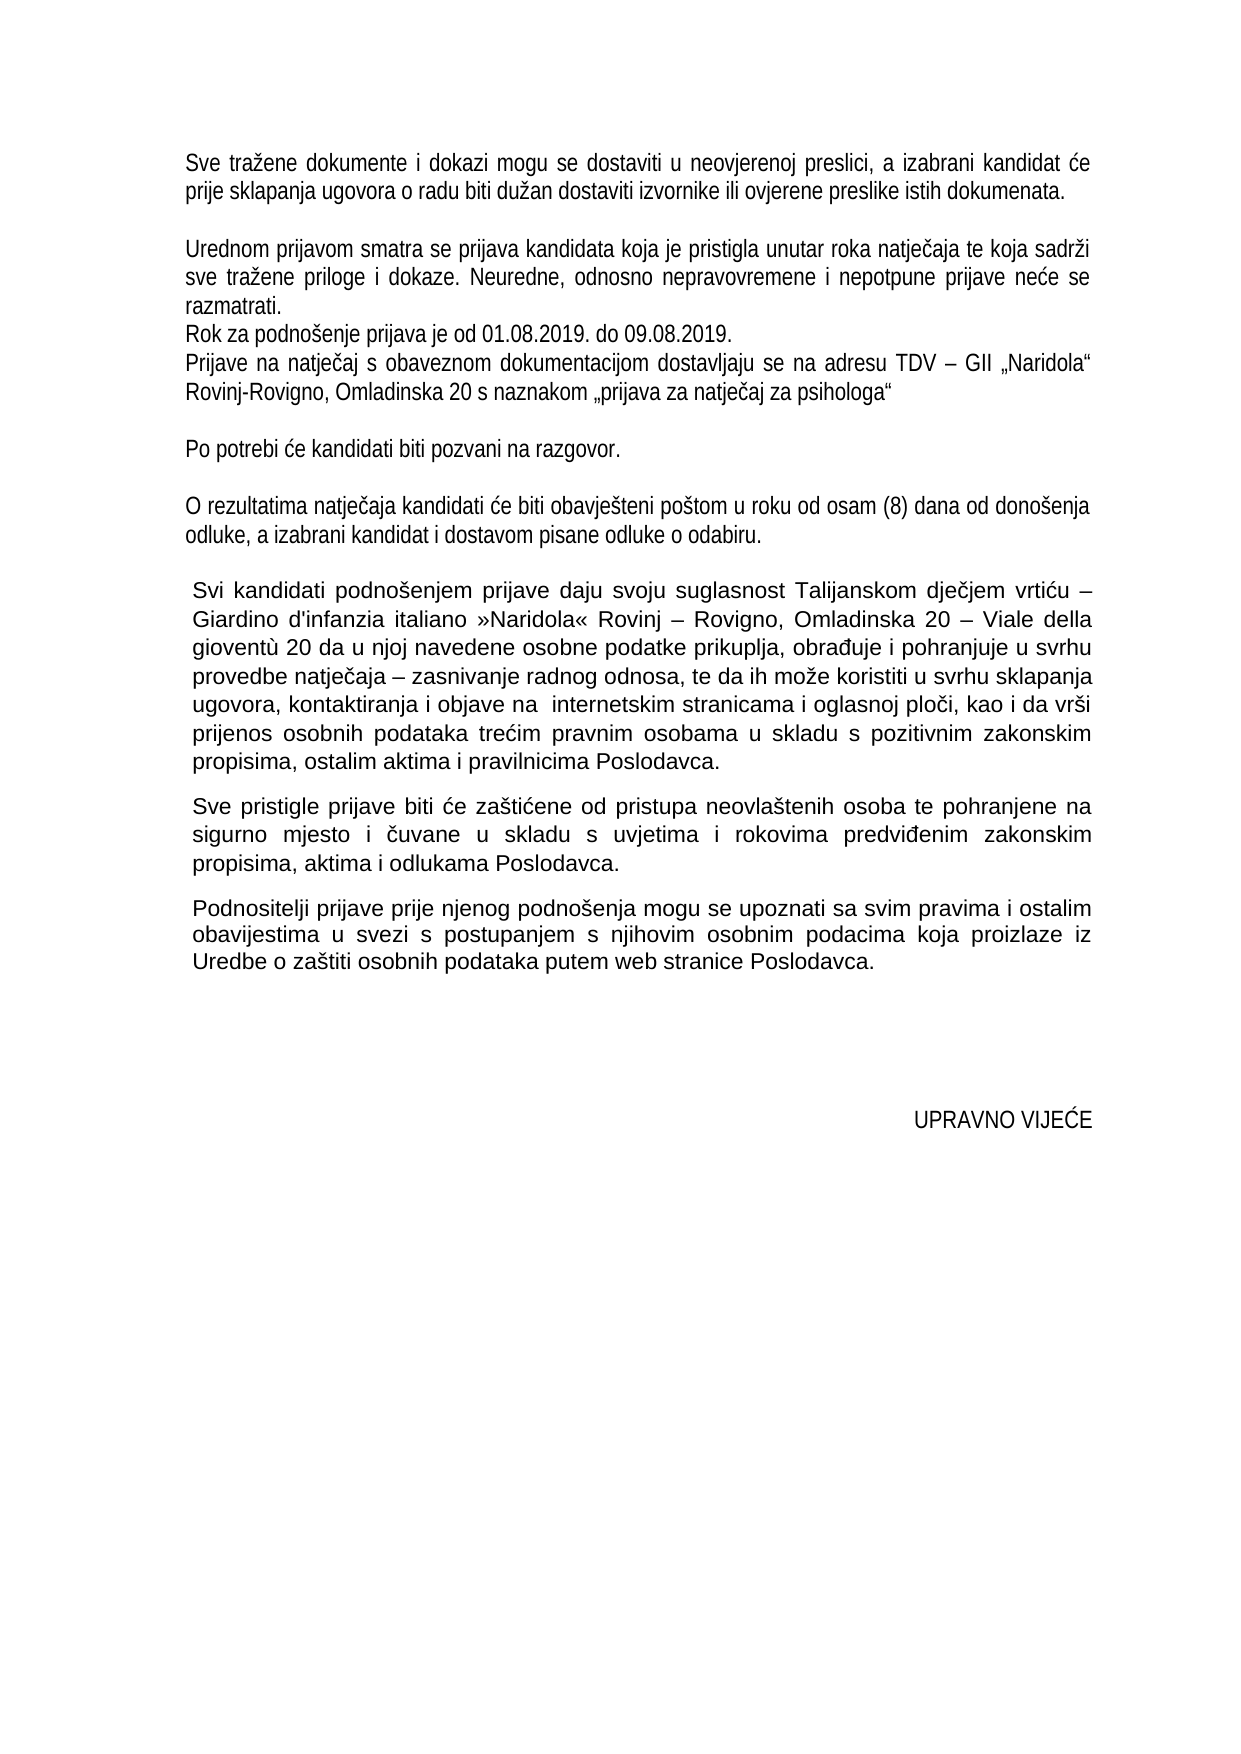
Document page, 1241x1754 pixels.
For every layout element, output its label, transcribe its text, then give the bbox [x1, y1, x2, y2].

text Svi kandidati podnošenjem prijave daju svoju suglasnost Talijanskom dječjem vrtiću – Giardino d'infanzia italiano »Naridola« Rovinj – Rovigno, Omladinska 20 – Viale della gioventù 20 da u njoj navedene osobne podatke prikuplja, obrađuje i pohranjuje u svrhu provedbe natječaja – zasnivanje radnog odnosa, te da ih može koristiti u svrhu sklapanja ugovora, kontaktiranja i objave na internetskim stranicama i oglasnoj ploči, kao i da vrši prijenos osobnih podataka trećim pravnim osobama u skladu s pozitivnim zakonskim propisima, ostalim aktima i pravilnicima Poslodavca. [192, 577, 1093, 774]
text Rok za podnošenje prijava je od 01.08.2019. do 09.08.2019. [185, 319, 1093, 348]
text Podnositelji prijave prije njenog podnošenja mogu se upoznati sa svim pravima i ostalim obavijestima u svezi s postupanjem s njihovim osobnim podacima koja proizlaze iz Uredbe o zaštiti osobnih podataka putem web stranice Poslodavca. [192, 895, 1093, 974]
text Urednom prijavom smatra se prijava kandidata koja je pristigla unutar roka natječaja te koja sadrži sve tražene priloge i dokaze. Neuredne, odnosno nepravovremene i nepotpune prijave neće se razmatrati. [185, 233, 1093, 319]
text Po potrebi će kandidati biti pozvani na razgovor. [185, 434, 1093, 463]
text Prijave na natječaj s obaveznom dokumentacijom dostavljaju se na adresu TDV – GII „Naridola“ Rovinj-Rovigno, Omladinska 20 s naznakom „prijava za natječaj za psihologa“ [185, 348, 1093, 405]
text UPRAVNO VIJEĆE [185, 1105, 1093, 1134]
text Sve pristigle prijave biti će zaštićene od pristupa neovlaštenih osoba te pohranjene na sigurno mjesto i čuvane u skladu s uvjetima i rokovima predviđenim zakonskim propisima, aktima i odlukama Poslodavca. [192, 793, 1093, 876]
text Sve tražene dokumente i dokazi mogu se dostaviti u neovjerenoj preslici, a izabrani kandidat će prije sklapanja ugovora o radu biti dužan dostaviti izvornike ili ovjerene preslike istih dokumenata. [185, 148, 1093, 205]
text O rezultatima natječaja kandidati će biti obavješteni poštom u roku od osam (8) dana od donošenja odluke, a izabrani kandidat i dostavom pisane odluke o odabiru. [185, 491, 1093, 549]
